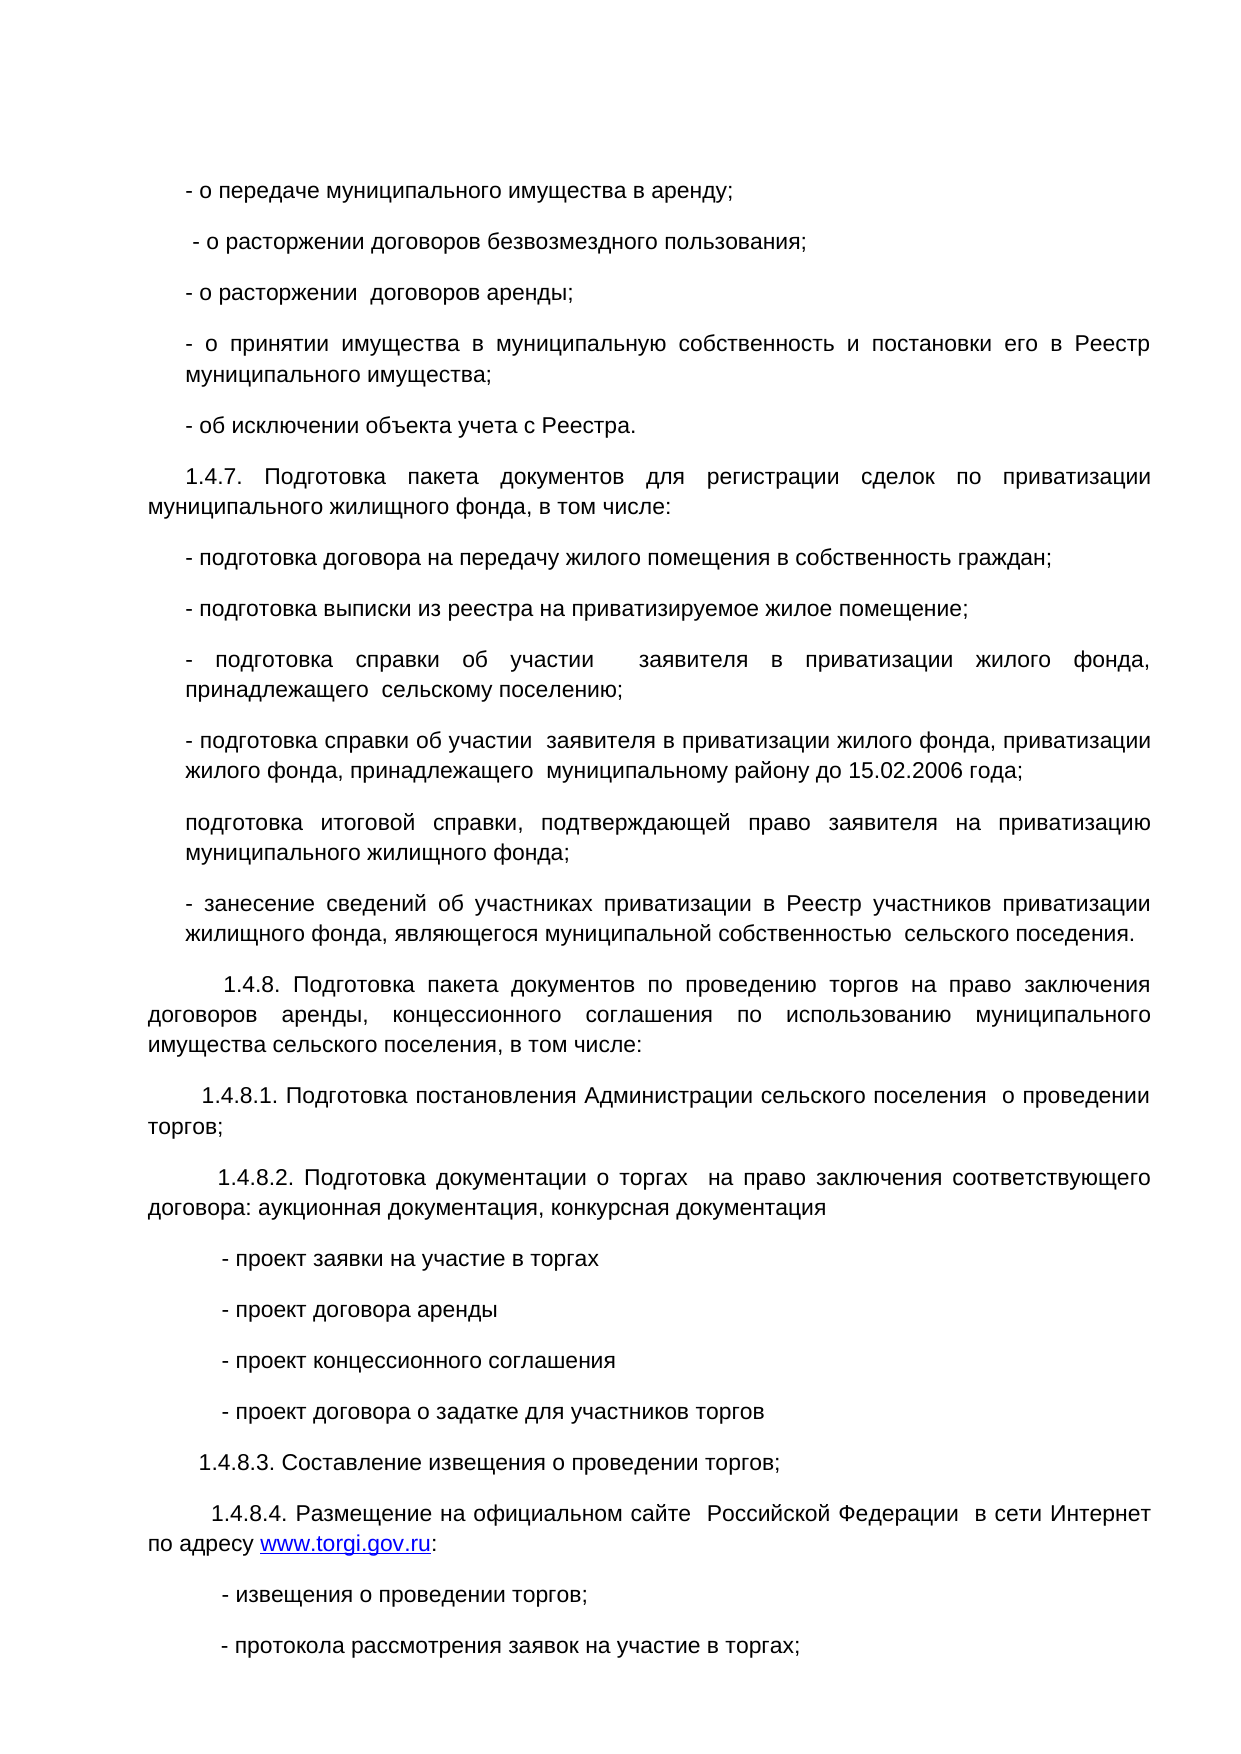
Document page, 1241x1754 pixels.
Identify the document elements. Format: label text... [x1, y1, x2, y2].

text - о расторжении договоров безвозмездного пользования; [148, 228, 1152, 254]
text - извещения о проведении торгов; [148, 1581, 1152, 1608]
text - подготовка выписки из реестра на приватизируемое жилое помещение; [185, 595, 1152, 621]
text 1.4.7. Подготовка пакета документов для регистрации сделок по приватизации муниципального жилищного фонда, в том числе: [148, 463, 1152, 519]
text - проект договора аренды [185, 1296, 1152, 1322]
text - проект заявки на участие в торгах [148, 1245, 1152, 1271]
text 1.4.8.1. Подготовка постановления Администрации сельского поселения о проведении торгов; [148, 1082, 1152, 1139]
text - проект договора о задатке для участников торгов [185, 1398, 1152, 1424]
text 1.4.8.4. Размещение на официальном сайте Российской Федерации в сети Интернет по адресу www.torgi.gov.ru: [148, 1500, 1152, 1557]
text - о передаче муниципального имущества в аренду; [185, 177, 1152, 203]
text - о принятии имущества в муниципальную собственность и постановки его в Реестр муниципального имущества; [185, 330, 1152, 387]
text - об исключении объекта учета с Реестра. [185, 412, 1152, 438]
text - проект концессионного соглашения [185, 1347, 1152, 1373]
text - подготовка справки об участии заявителя в приватизации жилого фонда, принадлежащего сельскому поселению; [185, 646, 1152, 702]
text 1.4.8. Подготовка пакета документов по проведению торгов на право заключения договоров аренды, концессионного соглашения по использованию муниципального имущества сельского поселения, в том числе: [148, 971, 1152, 1058]
text - занесение сведений об участниках приватизации в Реестр участников приватизации жилищного фонда, являющегося муниципальной собственностью сельского поседения. [185, 890, 1152, 946]
text 1.4.8.3. Составление извещения о проведении торгов; [148, 1449, 1152, 1475]
text 1.4.8.2. Подготовка документации о торгах на право заключения соответствующего договора: аукционная документация, конкурсная документация [148, 1164, 1152, 1220]
text подготовка итоговой справки, подтверждающей право заявителя на приватизацию муниципального жилищного фонда; [185, 808, 1152, 865]
text - протокола рассмотрения заявок на участие в торгах; [148, 1632, 1152, 1659]
text - подготовка договора на передачу жилого помещения в собственность граждан; [185, 544, 1152, 570]
text - о расторжении договоров аренды; [148, 279, 1152, 306]
text - подготовка справки об участии заявителя в приватизации жилого фонда, приватизации жилого фонда, принадлежащего муниципальному району до 15.02.2006 года; [185, 727, 1152, 784]
